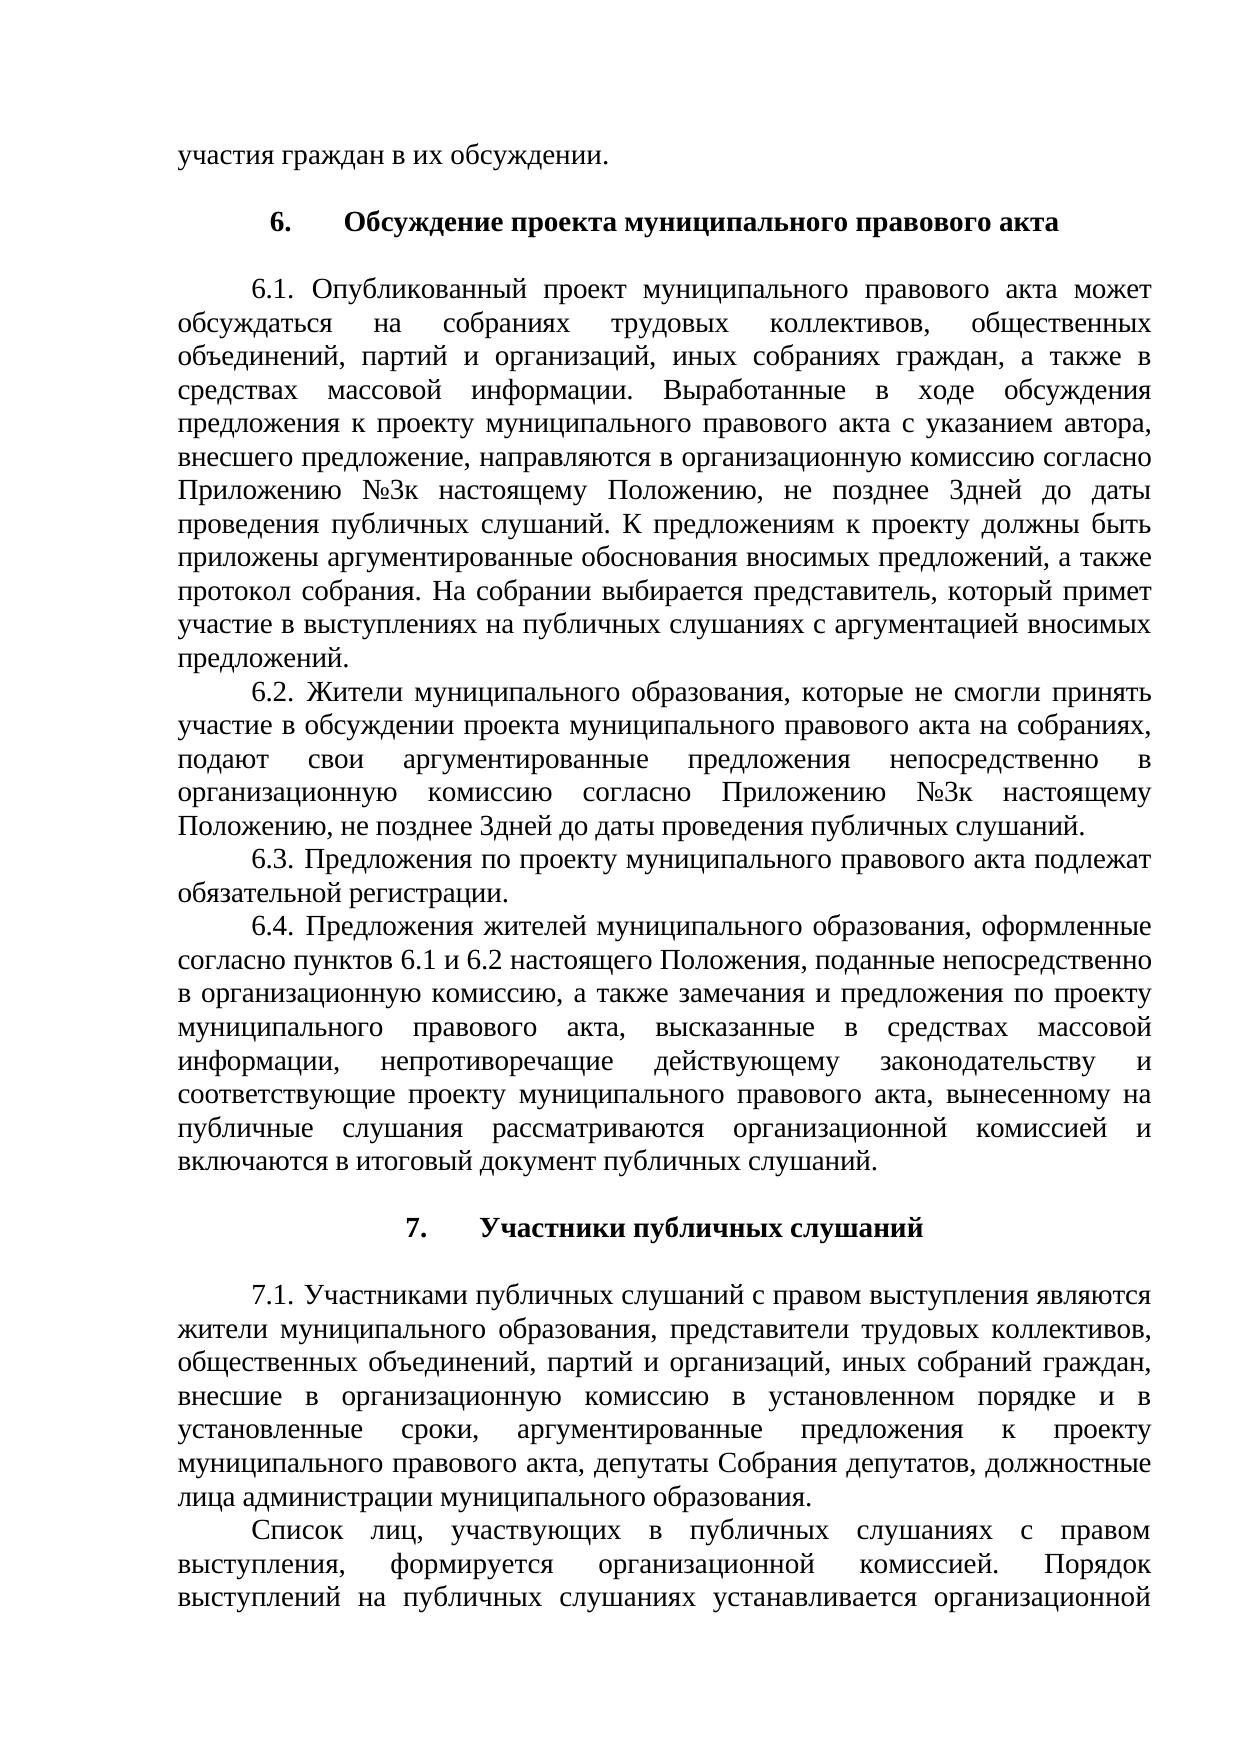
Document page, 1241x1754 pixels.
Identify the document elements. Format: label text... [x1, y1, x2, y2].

subtitle Участниками публичных слушаний с правом выступления являются жители муниципального образования, представители трудовых коллективов, общественных объединений, партий и организаций, иных собраний граждан, внесшие в организационную комиссию в установленном порядке и в установленные сроки, аргументированные предложения к проекту муниципального правового акта, депутаты Собрания депутатов, должностные лица администрации муниципального образования. [177, 1277, 1152, 1512]
subtitle Участники публичных слушаний [177, 1210, 1152, 1244]
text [177, 1512, 1152, 1613]
subtitle Предложения по проекту муниципального правового акта подлежат обязательной регистрации. [177, 841, 1152, 908]
subtitle Опубликованный проект муниципального правового акта может обсуждаться на собраниях трудовых коллективов, общественных объединений, партий и организаций, иных собраниях граждан, а также в средствах массовой информации. Выработанные в ходе обсуждения предложения к проекту муниципального правового акта с указанием автора, внесшего предложение, направляются в организационную комиссию согласно Приложению №3к настоящему Положению, не позднее 3дней до даты проведения публичных слушаний. К предложениям к проекту должны быть приложены аргументированные обоснования вносимых предложений, а также протокол собрания. На собрании выбирается представитель, который примет участие в выступлениях на публичных слушаниях с аргументацией вносимых предложений. [177, 271, 1152, 674]
subtitle Предложения жителей муниципального образования, оформленные согласно пунктов 6.1 и 6.2 настоящего Положения, поданные непосредственно в организационную комиссию, а также замечания и предложения по проекту муниципального правового акта, высказанные в средствах массовой информации, непротиворечащие действующему законодательству и соответствующие проекту муниципального правового акта, вынесенному на публичные слушания рассматриваются организационной комиссией и включаются в итоговый документ публичных слушаний. [177, 908, 1152, 1177]
subtitle Обсуждение проекта муниципального правового акта [177, 204, 1152, 238]
subtitle Жители муниципального образования, которые не смогли принять участие в обсуждении проекта муниципального правового акта на собраниях, подают свои аргументированные предложения непосредственно в организационную комиссию согласно Приложению №3к настоящему Положению, не позднее 3дней до даты проведения публичных слушаний. [177, 674, 1152, 841]
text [177, 137, 1152, 171]
